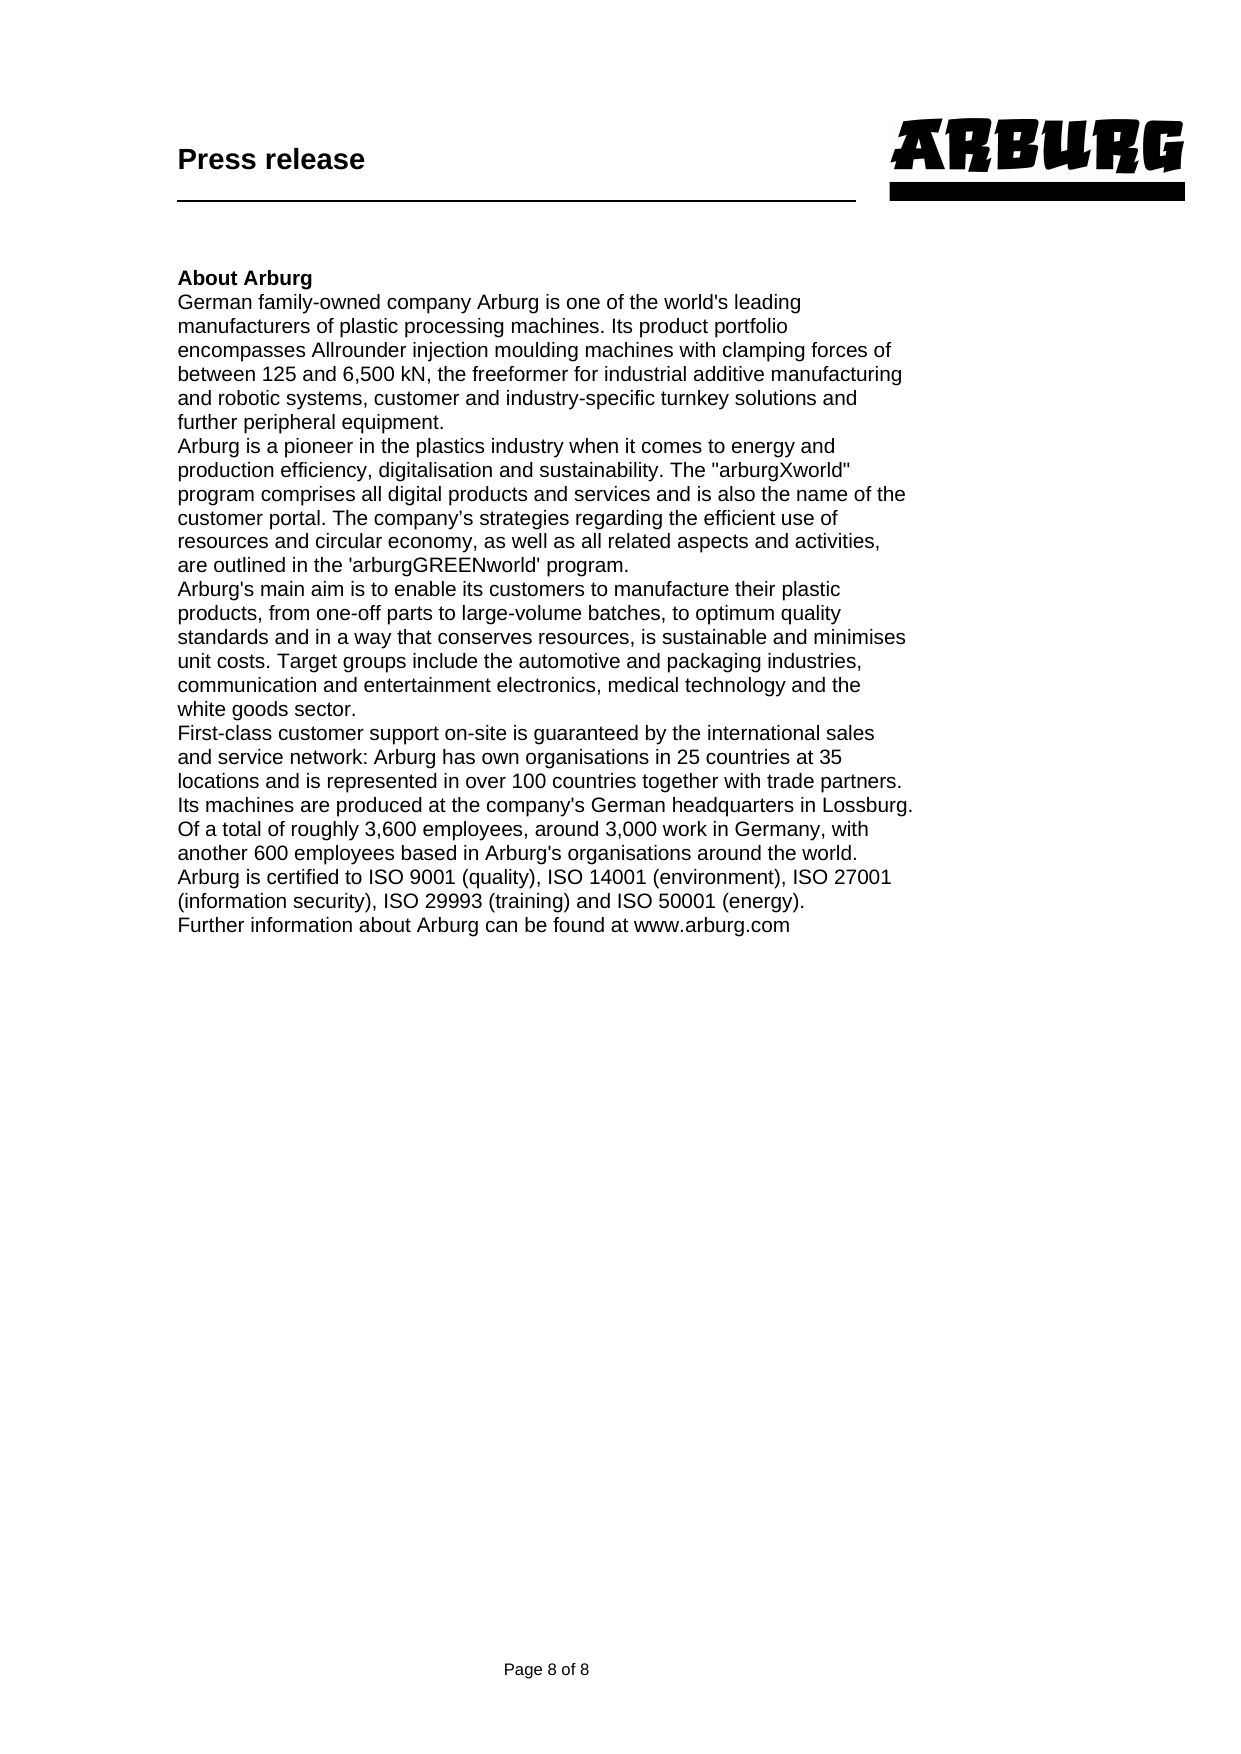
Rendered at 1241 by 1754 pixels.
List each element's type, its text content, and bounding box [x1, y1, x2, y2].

text German family-owned company Arburg is one of the world's leading manufacturers of plastic processing machines. Its product portfolio encompasses Allrounder injection moulding machines with clamping forces of between 125 and 6,500 kN, the freeformer for industrial additive manufacturing and robotic systems, customer and industry-specific turnkey solutions and further peripheral equipment. [177, 290, 916, 433]
picture [889, 118, 1185, 201]
text About Arburg [177, 266, 916, 290]
text Further information about Arburg can be found at www.arburg.com [177, 913, 916, 937]
text First-class customer support on-site is guaranteed by the international sales and service network: Arburg has own organisations in 25 countries at 35 locations and is represented in over 100 countries together with trade partners. Its machines are produced at the company's German headquarters in Lossburg. Of a total of roughly 3,600 employees, around 3,000 work in Germany, with another 600 employees based in Arburg's organisations around the world. Arburg is certified to ISO 9001 (quality), ISO 14001 (environment), ISO 27001 (information security), ISO 29993 (training) and ISO 50001 (energy). [177, 721, 916, 913]
text Arburg's main aim is to enable its customers to manufacture their plastic products, from one-off parts to large-volume batches, to optimum quality standards and in a way that conserves resources, is sustainable and minimises unit costs. Target groups include the automotive and packaging industries, communication and entertainment electronics, medical technology and the white goods sector. [177, 577, 916, 721]
text Arburg is a pioneer in the plastics industry when it comes to energy and production efficiency, digitalisation and sustainability. The "arburgXworld" program comprises all digital products and services and is also the name of the customer portal. The company’s strategies regarding the efficient use of resources and circular economy, as well as all related aspects and activities, are outlined in the 'arburgGREENworld' program. [177, 433, 916, 577]
